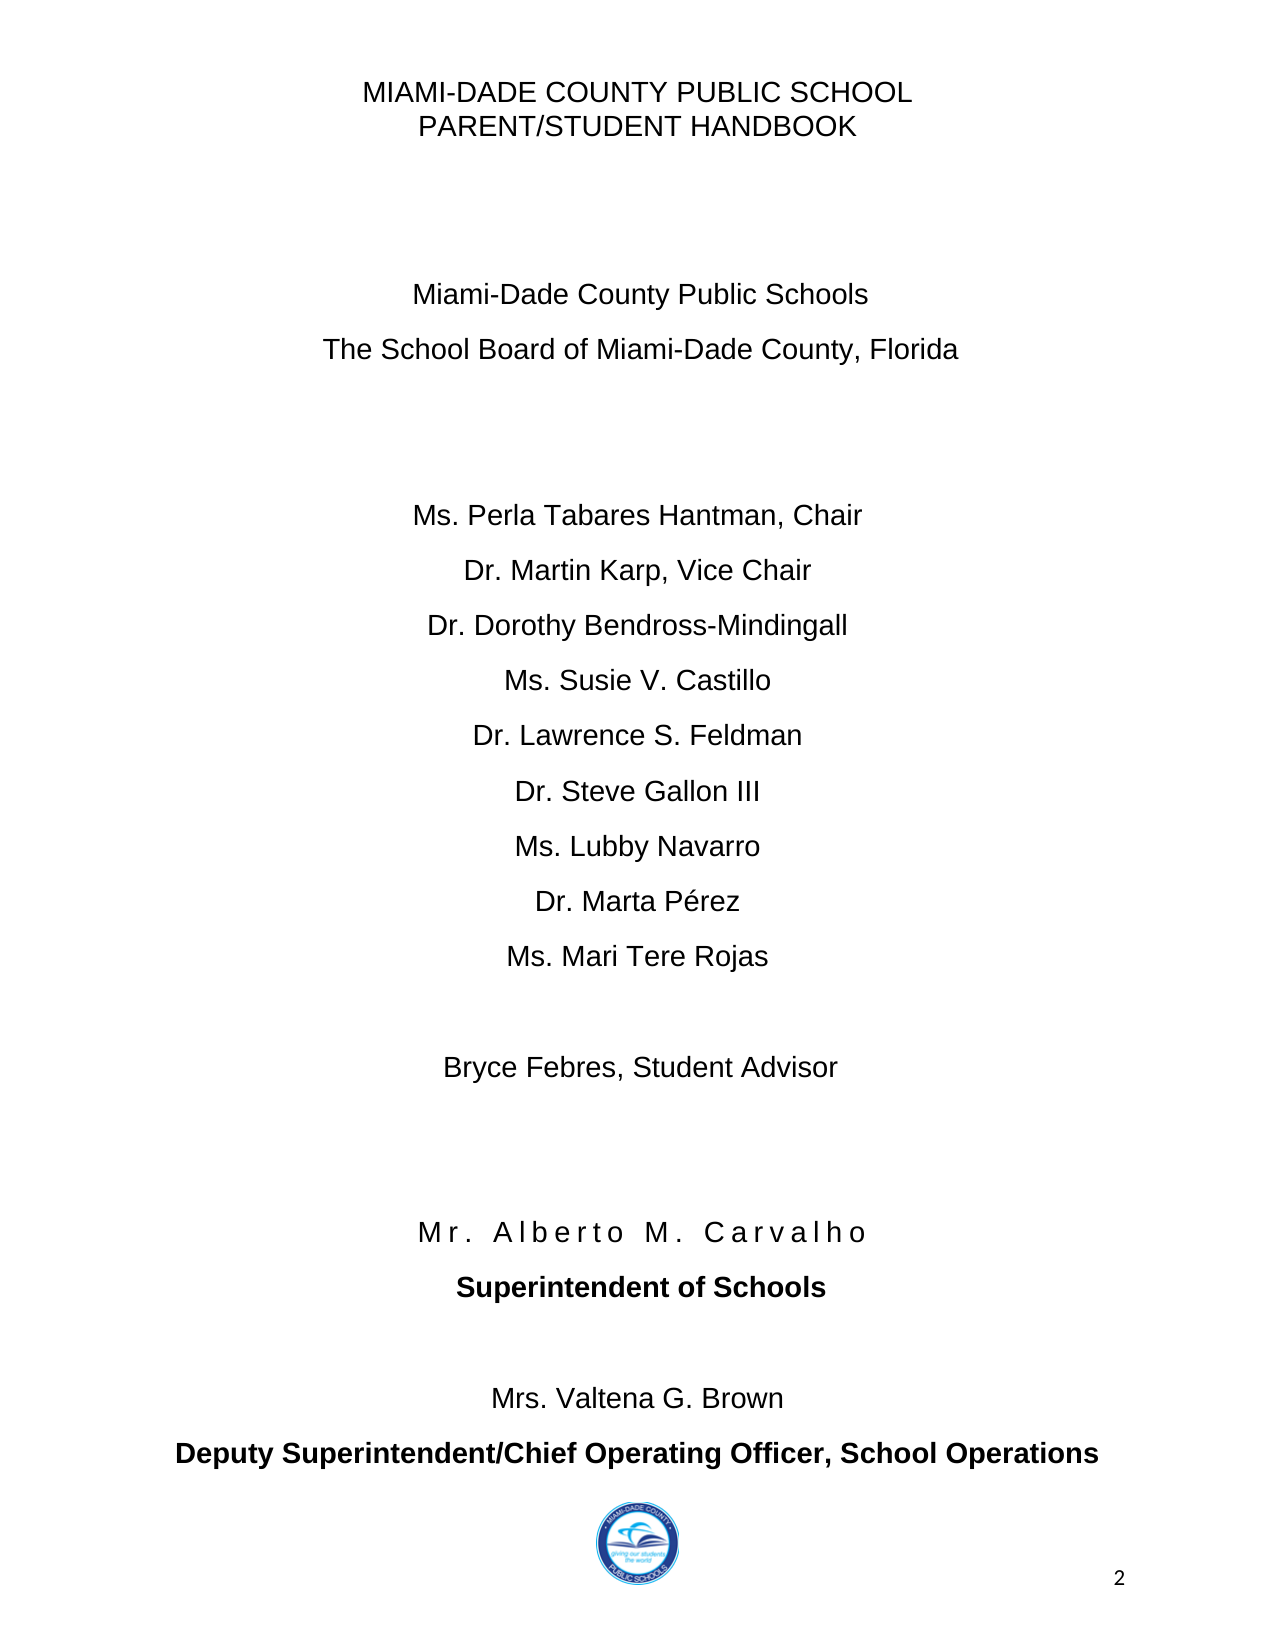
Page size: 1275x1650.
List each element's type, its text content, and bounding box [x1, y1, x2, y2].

text Dr. Steve Gallon III [150, 773, 1125, 807]
text Ms. Lubby Navarro [150, 829, 1125, 862]
text Mrs. Valtena G. Brown [150, 1381, 1125, 1414]
text Mr. Alberto M. Carvalho [138, 1215, 1144, 1249]
text The School Board of Miami-Dade County, Florida [137, 332, 1144, 365]
text Ms. Perla Tabares Hantman, Chair [150, 497, 1125, 531]
text Superintendent of Schools [138, 1270, 1144, 1304]
picture [596, 1502, 679, 1585]
text Bryce Febres, Student Advisor [137, 1049, 1144, 1083]
text Dr. Martin Karp, Vice Chair [150, 553, 1125, 586]
text Deputy Superintendent/Chief Operating Officer, School Operations [150, 1436, 1125, 1469]
text Ms. Susie V. Castillo [150, 663, 1125, 697]
text Miami-Dade County Public Schools [137, 277, 1144, 310]
text Ms. Mari Tere Rojas [150, 939, 1125, 973]
text Dr. Dorothy Bendross-Mindingall [150, 608, 1125, 641]
text Dr. Lawrence S. Feldman [150, 718, 1125, 752]
text Dr. Marta Pérez [150, 884, 1125, 917]
